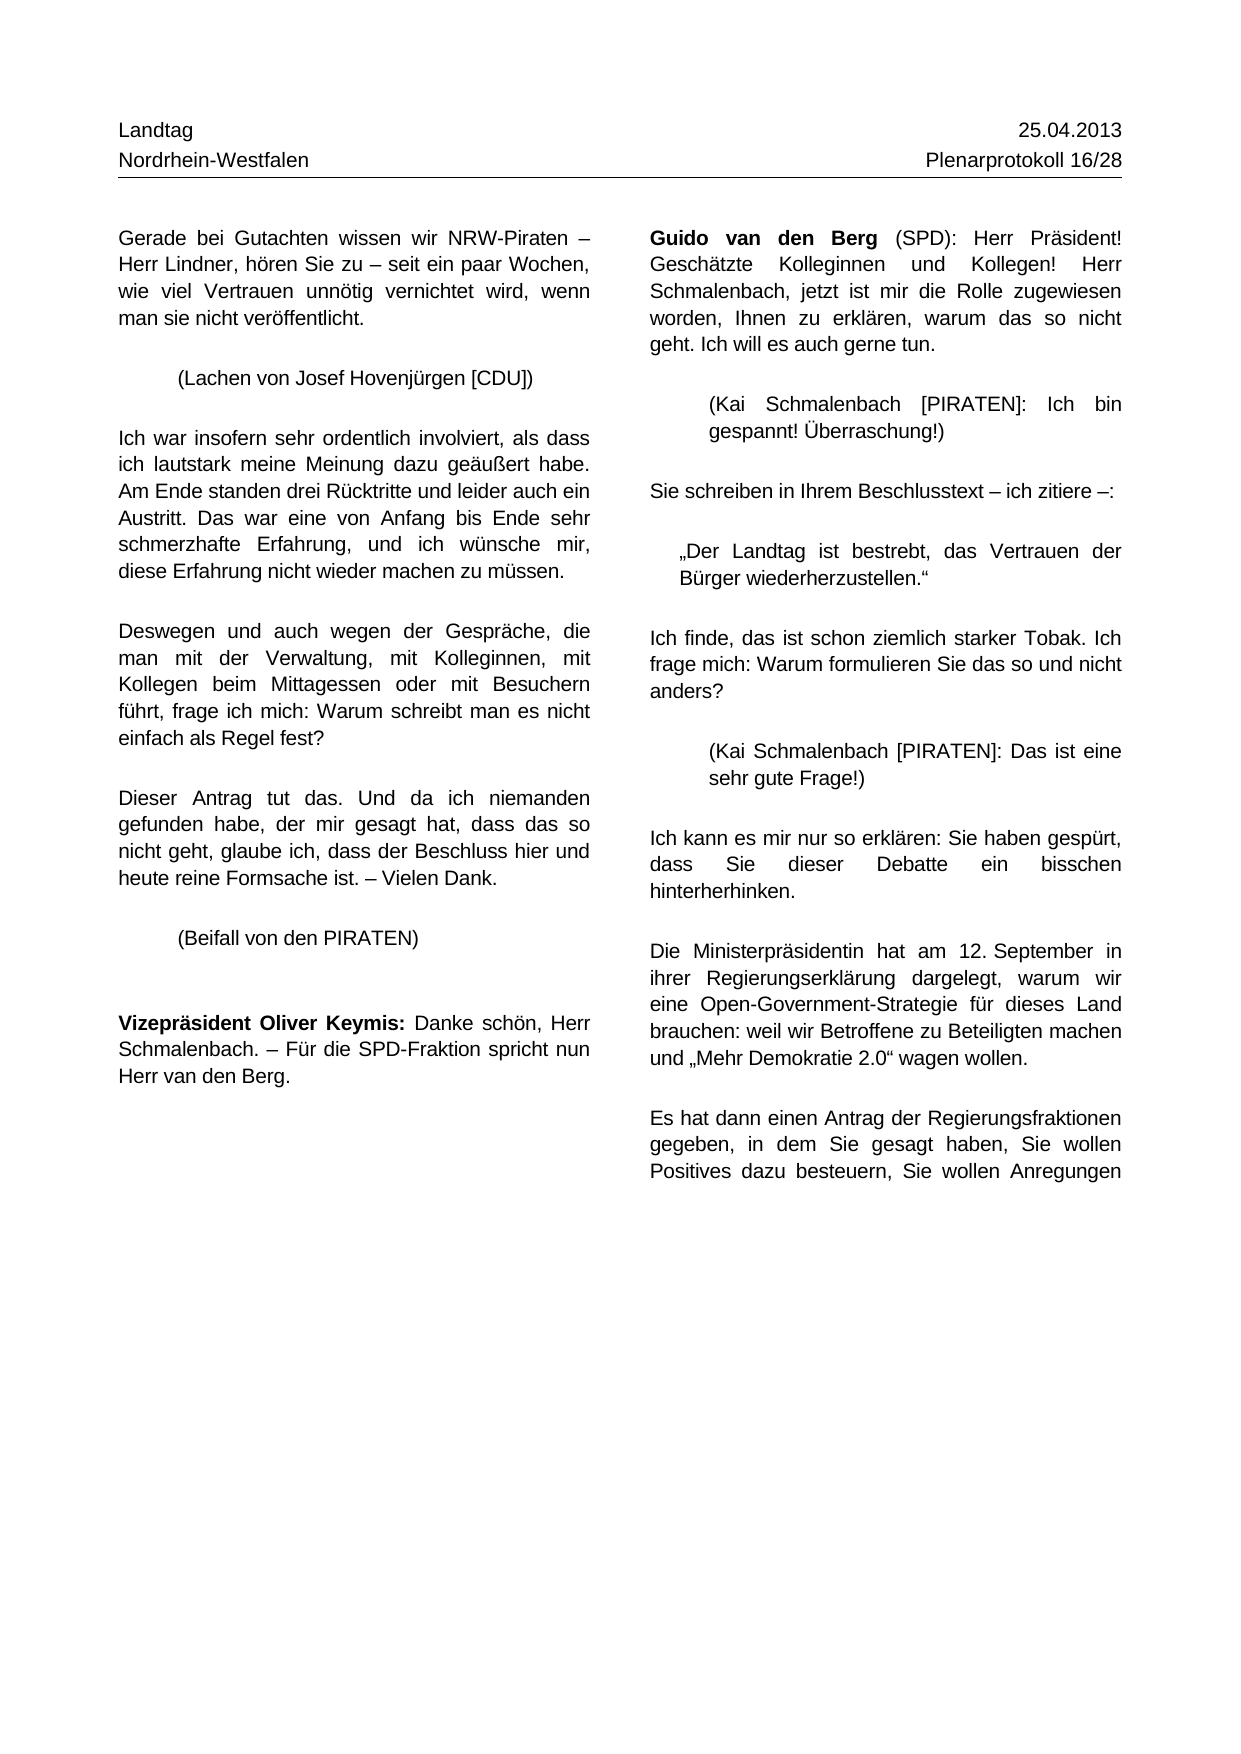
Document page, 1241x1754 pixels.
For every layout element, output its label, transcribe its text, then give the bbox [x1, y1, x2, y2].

text Die Ministerpräsidentin hat am 12. September in ihrer Regierungserklärung dargelegt, warum wir eine Open-Government-Strategie für dieses Land brauchen: weil wir Betroffene zu Beteiligten machen und „Mehr Demokratie 2.0“ wagen wollen. [649, 939, 1122, 1069]
text Ich kann es mir nur so erklären: Sie haben gespürt, dass Sie dieser Debatte ein bisschen hinterherhinken. [649, 826, 1122, 903]
text Guido van den Berg (SPD): Herr Präsident! Geschätzte Kolleginnen und Kollegen! Herr Schmalenbach, jetzt ist mir die Rolle zugewiesen worden, Ihnen zu erklären, warum das so nicht geht. Ich will es auch gerne tun. [649, 226, 1122, 356]
text Deswegen und auch wegen der Gespräche, die man mit der Verwaltung, mit Kolleginnen, mit Kollegen beim Mittagessen oder mit Besuchern führt, frage ich mich: Warum schreibt man es nicht einfach als Regel fest? [118, 619, 591, 749]
text (Lachen von Josef Hovenjürgen [CDU]) [177, 366, 591, 389]
text (Beifall von den PIRATEN) [177, 926, 591, 949]
text (Kai Schmalenbach [PIRATEN]: Ich bin gespannt! Überraschung!) [709, 393, 1122, 443]
text Ich finde, das ist schon ziemlich starker Tobak. Ich frage mich: Warum formulieren Sie das so und nicht anders? [649, 626, 1122, 703]
text Dieser Antrag tut das. Und da ich niemanden gefunden habe, der mir gesagt hat, dass das so nicht geht, glaube ich, dass der Beschluss hier und heute reine Formsache ist. – Vielen Dank. [118, 786, 591, 889]
text Gerade bei Gutachten wissen wir NRW-Piraten – Herr Lindner, hören Sie zu – seit ein paar Wochen, wie viel Vertrauen unnötig vernichtet wird, wenn man sie nicht veröffentlicht. [118, 226, 591, 329]
text „Der Landtag ist bestrebt, das Vertrauen der Bürger wiederherzustellen.“ [679, 539, 1122, 589]
text Ich war insofern sehr ordentlich involviert, als dass ich lautstark meine Meinung dazu geäußert habe. Am Ende standen drei Rücktritte und leider auch ein Austritt. Das war eine von Anfang bis Ende sehr schmerzhafte Erfahrung, und ich wünsche mir, diese Erfahrung nicht wieder machen zu müssen. [118, 426, 591, 583]
text Vizepräsident Oliver Keymis: Danke schön, Herr Schmalenbach. – Für die SPD-Fraktion spricht nun Herr van den Berg. [118, 1011, 591, 1088]
text Es hat dann einen Antrag der Regierungsfraktionen gegeben, in dem Sie gesagt haben, Sie wollen Positives dazu besteuern, Sie wollen Anregungen und Ähnliches geben. Es gab eine Anhörung. Jetzt wird es ein Zukunftsforum geben, am 17. Mai hier im Landtag auch unter Beteiligung der Landtagspräsidentin. [649, 1106, 1122, 1183]
text (Kai Schmalenbach [PIRATEN]: Das ist eine sehr gute Frage!) [709, 739, 1122, 789]
text Sie schreiben in Ihrem Beschlusstext – ich zitiere –: [649, 479, 1122, 503]
